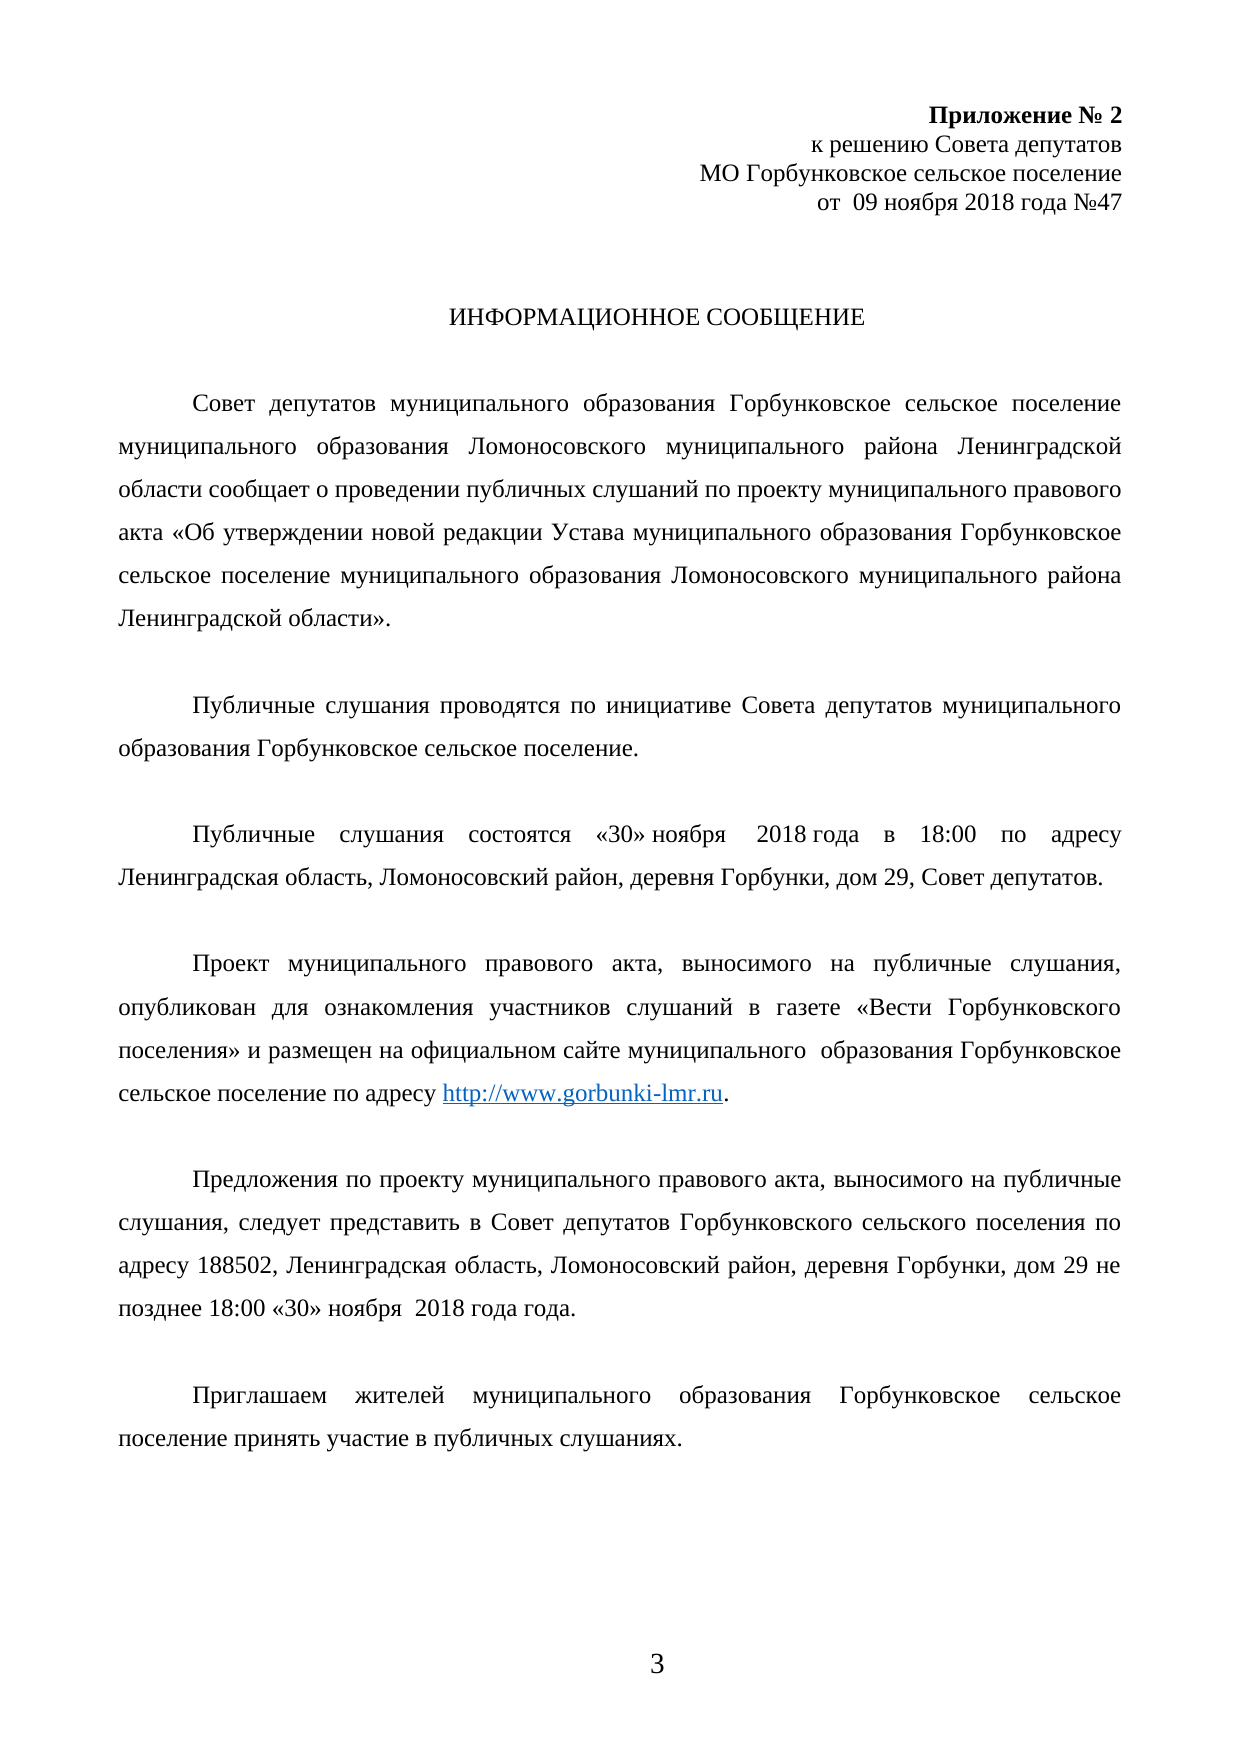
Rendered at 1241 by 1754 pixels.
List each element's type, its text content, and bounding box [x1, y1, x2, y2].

text Приглашаем жителей муниципального образования Горбунковское сельское поселение принять участие в публичных слушаниях. [118, 1380, 1122, 1452]
text Приложение № 2 [118, 100, 1122, 129]
text Совет депутатов муниципального образования Горбунковское сельское поселение муниципального образования Ломоносовского муниципального района Ленинградской области сообщает о проведении публичных слушаний по проекту муниципального правового акта «Об утверждении новой редакции Устава муниципального образования Горбунковское сельское поселение муниципального образования Ломоносовского муниципального района Ленинградской области». [118, 388, 1122, 632]
text Публичные слушания проводятся по инициативе Совета депутатов муниципального образования Горбунковское сельское поселение. [118, 690, 1122, 762]
text к решению Совета депутатов [118, 129, 1122, 158]
text от 09 ноября 2018 года №47 [118, 187, 1122, 215]
text МО Горбунковское сельское поселение [118, 158, 1122, 187]
text ИНФОРМАЦИОННОЕ СООБЩЕНИЕ [118, 302, 1122, 330]
text Публичные слушания состоятся «30» ноября 2018 года в 18:00 по адресу Ленинградская область, Ломоносовский район, деревня Горбунки, дом 29, Совет депутатов. [118, 819, 1122, 891]
text Предложения по проекту муниципального правового акта, выносимого на публичные слушания, следует представить в Совет депутатов Горбунковского сельского поселения по адресу 188502, Ленинградская область, Ломоносовский район, деревня Горбунки, дом 29 не позднее 18:00 «30» ноября 2018 года года. [118, 1164, 1122, 1322]
text Проект муниципального правового акта, выносимого на публичные слушания, опубликован для ознакомления участников слушаний в газете «Вести Горбунковского поселения» и размещен на официальном сайте муниципального образования Горбунковское сельское поселение по адресу http://www.gorbunki-lmr.ru. [118, 948, 1122, 1107]
